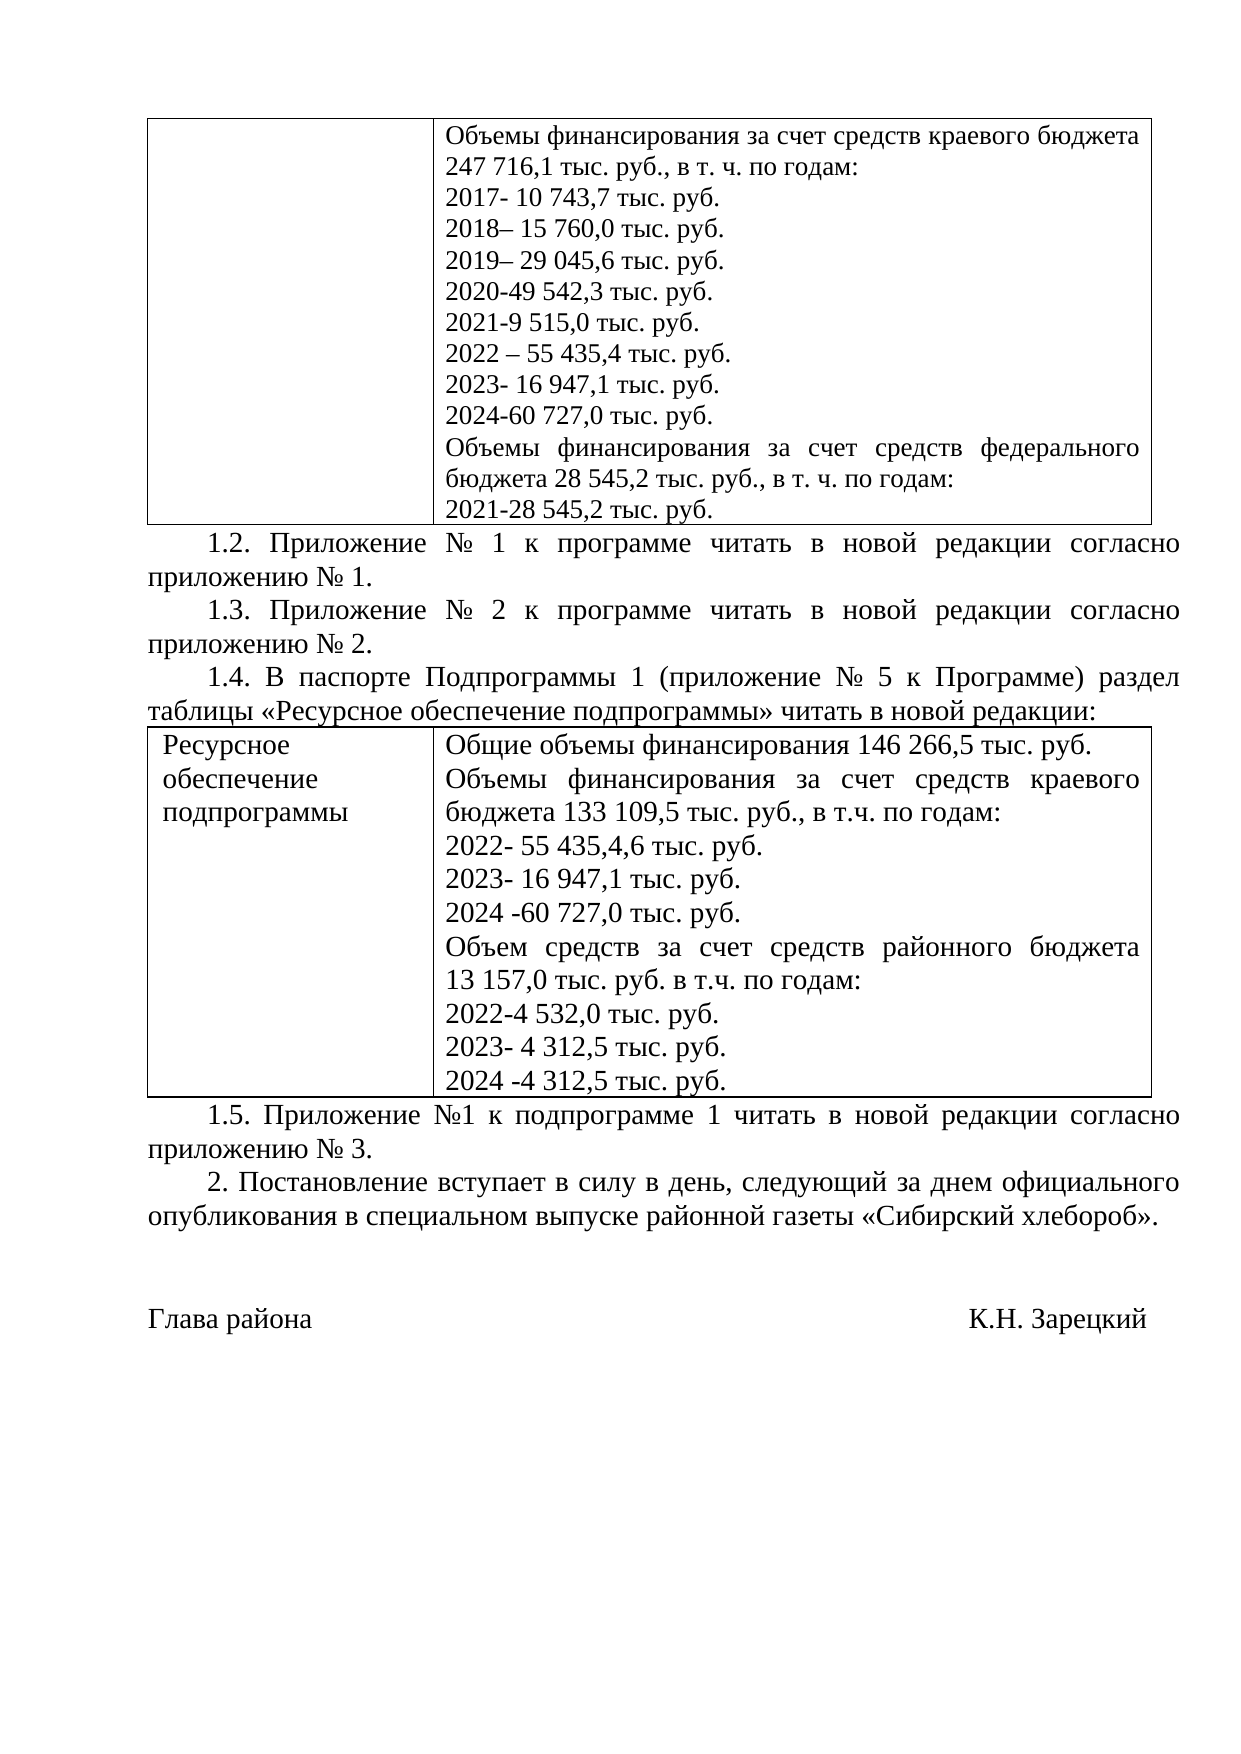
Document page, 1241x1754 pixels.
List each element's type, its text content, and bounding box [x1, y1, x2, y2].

table_header Общие объемы финансирования 146 266,5 тыс. руб. Объемы финансирования за счет средств краевого бюджета 133 109,5 тыс. руб., в т.ч. по годам: 2022- 55 435,4,6 тыс. руб. 2023- 16 947,1 тыс. руб. 2024 -60 727,0 тыс. руб. Объем средств за счет средств районного бюджета 13 157,0 тыс. руб. в т.ч. по годам: 2022-4 532,0 тыс. руб. 2023- 4 312,5 тыс. руб. 2024 -4 312,5 тыс. руб. [434, 728, 1151, 1096]
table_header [148, 119, 433, 524]
text 1.4. В паспорте Подпрограммы 1 (приложение № 5 к Программе) раздел таблицы «Ресурсное обеспечение подпрограммы» читать в новой редакции: [148, 659, 1181, 726]
text 1.2. Приложение № 1 к программе читать в новой редакции согласно приложению № 1. [148, 525, 1181, 592]
table_header Ресурсное обеспечение подпрограммы [148, 728, 433, 1096]
text 2. Постановление вступает в силу в день, следующий за днем официального опубликования в специальном выпуске районной газеты «Сибирский хлебороб». [148, 1164, 1181, 1232]
list Глава района К.Н. Зарецкий [148, 1301, 1181, 1334]
text 1.5. Приложение №1 к подпрограмме 1 читать в новой редакции согласно приложению № 3. [148, 1097, 1181, 1164]
text 1.3. Приложение № 2 к программе читать в новой редакции согласно приложению № 2. [148, 592, 1181, 659]
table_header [434, 119, 1151, 524]
